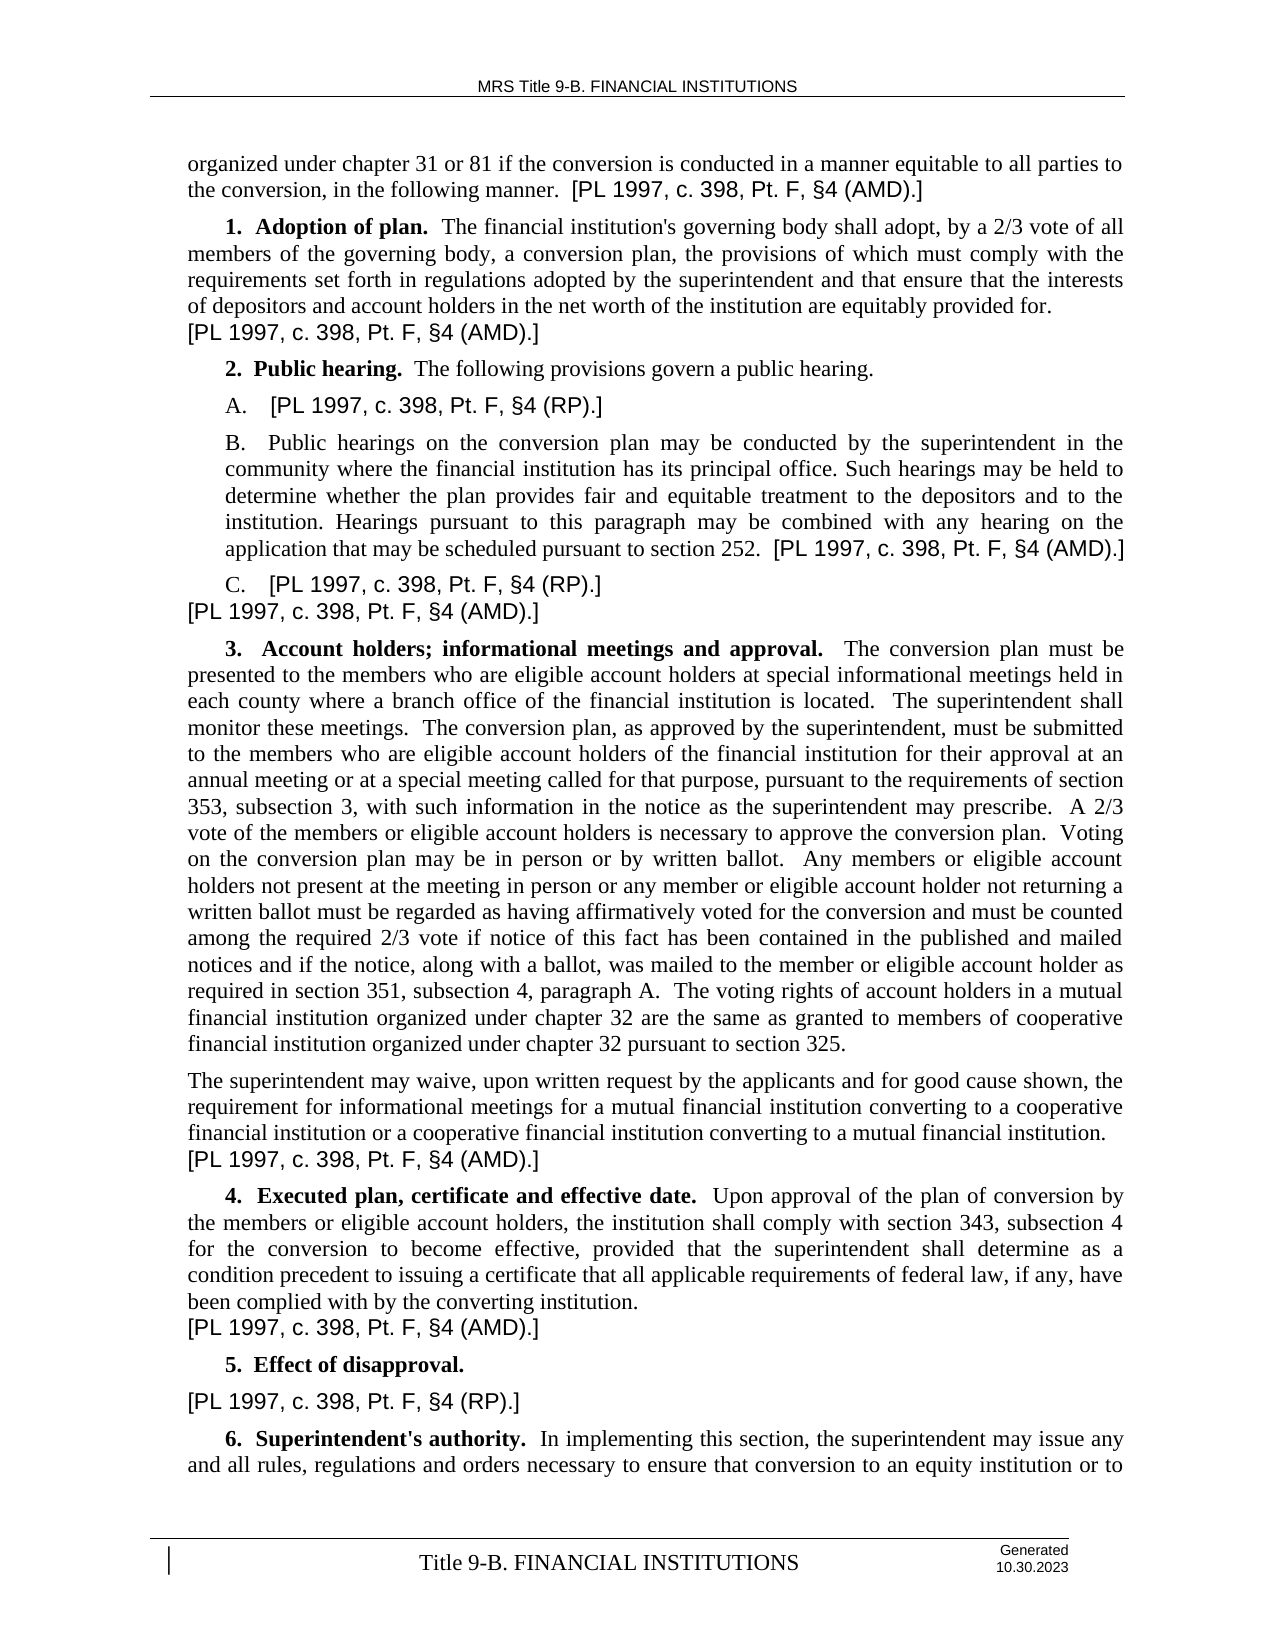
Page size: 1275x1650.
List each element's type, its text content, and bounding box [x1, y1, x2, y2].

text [187, 150, 1125, 203]
text A. [PL 1997, c. 398, Pt. F, §4 (RP).] [225, 392, 1125, 419]
text 1. Adoption of plan. The financial institution's governing body shall adopt, by a 2/3 vote of all members of the governing body, a conversion plan, the provisions of which must comply with the requirements set forth in regulations adopted by the superintendent and that ensure that the interests of depositors and account holders in the net worth of the institution are equitably provided for. [187, 213, 1125, 319]
text 4. Executed plan, certificate and effective date. Upon approval of the plan of conversion by the members or eligible account holders, the institution shall comply with section 343, subsection 4 for the conversion to become effective, provided that the superintendent shall determine as a condition precedent to issuing a certificate that all applicable requirements of federal law, if any, have been complied with by the converting institution. [187, 1182, 1125, 1314]
text [PL 1997, c. 398, Pt. F, §4 (AMD).] [187, 1146, 1125, 1172]
text [PL 1997, c. 398, Pt. F, §4 (AMD).] [187, 319, 1125, 345]
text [187, 1424, 1125, 1477]
text [PL 1997, c. 398, Pt. F, §4 (RP).] [187, 1388, 1125, 1414]
text 3. Account holders; informational meetings and approval. The conversion plan must be presented to the members who are eligible account holders at special informational meetings held in each county where a branch office of the financial institution is located. The superintendent shall monitor these meetings. The conversion plan, as approved by the superintendent, must be submitted to the members who are eligible account holders of the financial institution for their approval at an annual meeting or at a special meeting called for that purpose, pursuant to the requirements of section 353, subsection 3, with such information in the notice as the superintendent may prescribe. A 2/3 vote of the members or eligible account holders is necessary to approve the conversion plan. Voting on the conversion plan may be in person or by written ballot. Any members or eligible account holders not present at the meeting in person or any member or eligible account holder not returning a written ballot must be regarded as having affirmatively voted for the conversion and must be counted among the required 2/3 vote if notice of this fact has been contained in the published and mailed notices and if the notice, along with a ballot, was mailed to the member or eligible account holder as required in section 351, subsection 4, paragraph A. The voting rights of account holders in a mutual financial institution organized under chapter 32 are the same as granted to members of cooperative financial institution organized under chapter 32 pursuant to section 325. [187, 634, 1125, 1056]
text B. Public hearings on the conversion plan may be conducted by the superintendent in the community where the financial institution has its principal office. Such hearings may be held to determine whether the plan provides fair and equitable treatment to the depositors and to the institution. Hearings pursuant to this paragraph may be combined with any hearing on the application that may be scheduled pursuant to section 252. [PL 1997, c. 398, Pt. F, §4 (AMD).] [225, 429, 1125, 561]
text [PL 1997, c. 398, Pt. F, §4 (AMD).] [187, 598, 1125, 624]
text The superintendent may waive, upon written request by the applicants and for good cause shown, the requirement for informational meetings for a mutual financial institution converting to a cooperative financial institution or a cooperative financial institution converting to a mutual financial institution. [187, 1067, 1125, 1146]
text 5. Effect of disapproval. [187, 1351, 1125, 1377]
text [PL 1997, c. 398, Pt. F, §4 (AMD).] [187, 1314, 1125, 1341]
text 2. Public hearing. The following provisions govern a public hearing. [187, 355, 1125, 382]
text C. [PL 1997, c. 398, Pt. F, §4 (RP).] [225, 571, 1125, 598]
